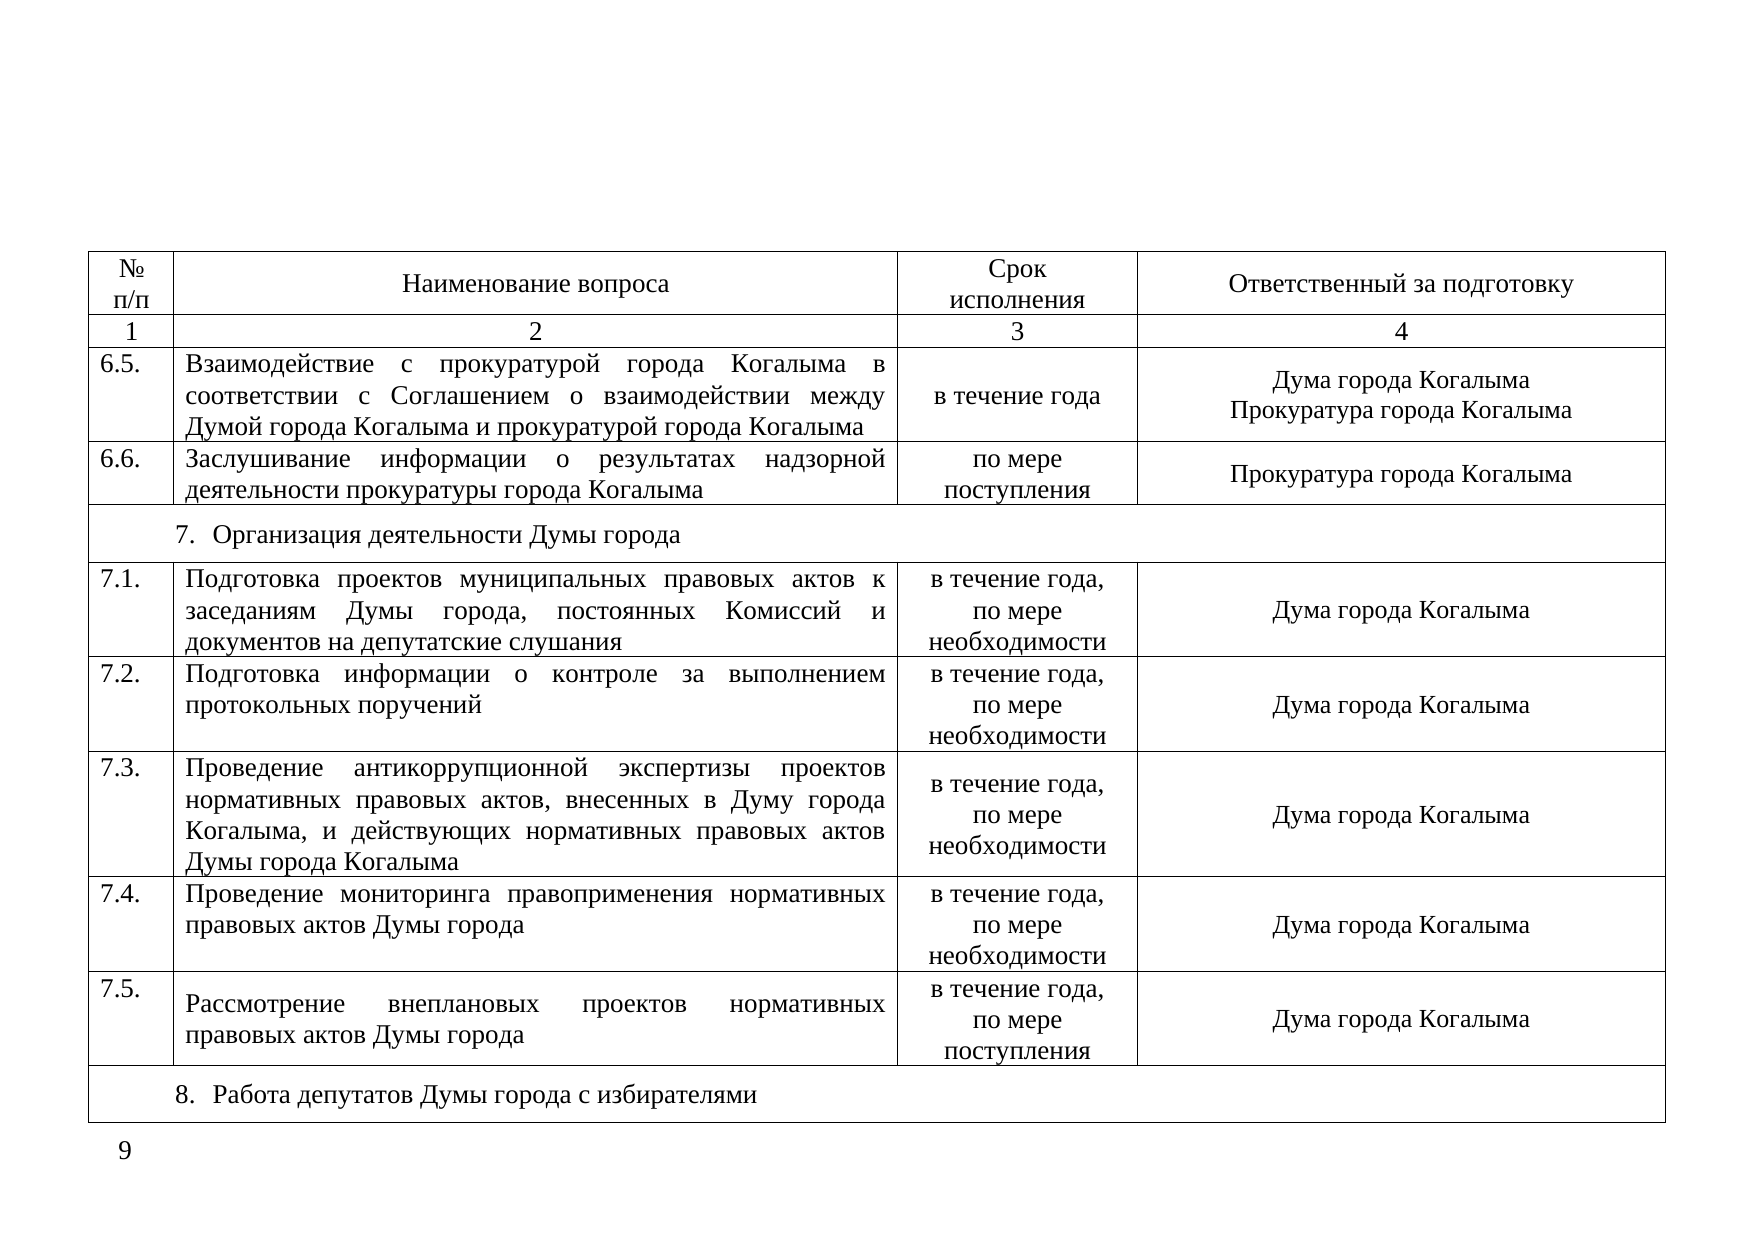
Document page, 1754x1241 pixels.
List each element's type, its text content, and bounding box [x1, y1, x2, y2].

table_header № п/п [89, 252, 173, 314]
table_cell Взаимодействие с прокуратурой города Когалыма в соответствии с Соглашением о взаимодействии между Думой города Когалыма и прокуратурой города Когалыма [174, 348, 897, 441]
table_cell Подготовка информации о контроле за выполнением протокольных поручений [174, 657, 897, 751]
table_cell в течение года, по мере поступления [898, 972, 1137, 1065]
table_cell в течение года [898, 348, 1137, 441]
table_cell 2 [174, 315, 897, 347]
table_cell в течение года, по мере необходимости [898, 877, 1137, 971]
table_cell Заслушивание информации о результатах надзорной деятельности прокуратуры города Когалыма [174, 442, 897, 504]
table_cell Дума города Когалыма [1138, 563, 1665, 656]
table_cell 7.3. [89, 752, 173, 876]
table_cell 7.2. [89, 657, 173, 751]
table_cell Дума города Когалыма Прокуратура города Когалыма [1138, 348, 1665, 441]
table_cell 3 [898, 315, 1137, 347]
table_cell 7.1. [89, 563, 173, 656]
table_cell Проведение мониторинга правоприменения нормативных правовых актов Думы города [174, 877, 897, 971]
table_cell 7.5. [89, 972, 173, 1065]
table_cell в течение года, по мере необходимости [898, 563, 1137, 656]
table_cell 6.5. [89, 348, 173, 441]
table_cell 1 [89, 315, 173, 347]
table_header Срок исполнения [898, 252, 1137, 314]
table_cell Проведение антикоррупционной экспертизы проектов нормативных правовых актов, внесенных в Думу города Когалыма, и действующих нормативных правовых актов Думы города Когалыма [174, 752, 897, 876]
table_cell Дума города Когалыма [1138, 752, 1665, 876]
table_cell в течение года, по мере необходимости [898, 752, 1137, 876]
table_cell Дума города Когалыма [1138, 972, 1665, 1065]
table_cell Работа депутатов Думы города с избирателями [89, 1066, 1665, 1122]
table_cell Подготовка проектов муниципальных правовых актов к заседаниям Думы города, постоянных Комиссий и документов на депутатские слушания [174, 563, 897, 656]
table_header Наименование вопроса [174, 252, 897, 314]
table_cell Рассмотрение внеплановых проектов нормативных правовых актов Думы города [174, 972, 897, 1065]
table_cell Организация деятельности Думы города [89, 505, 1665, 562]
table_cell по мере поступления [898, 442, 1137, 504]
table_cell 7.4. [89, 877, 173, 971]
table_cell 4 [1138, 315, 1665, 347]
table_cell 6.6. [89, 442, 173, 504]
table_cell Прокуратура города Когалыма [1138, 442, 1665, 504]
table_cell Дума города Когалыма [1138, 877, 1665, 971]
table_header Ответственный за подготовку [1138, 252, 1665, 314]
table_cell Дума города Когалыма [1138, 657, 1665, 751]
table_cell в течение года, по мере необходимости [898, 657, 1137, 751]
